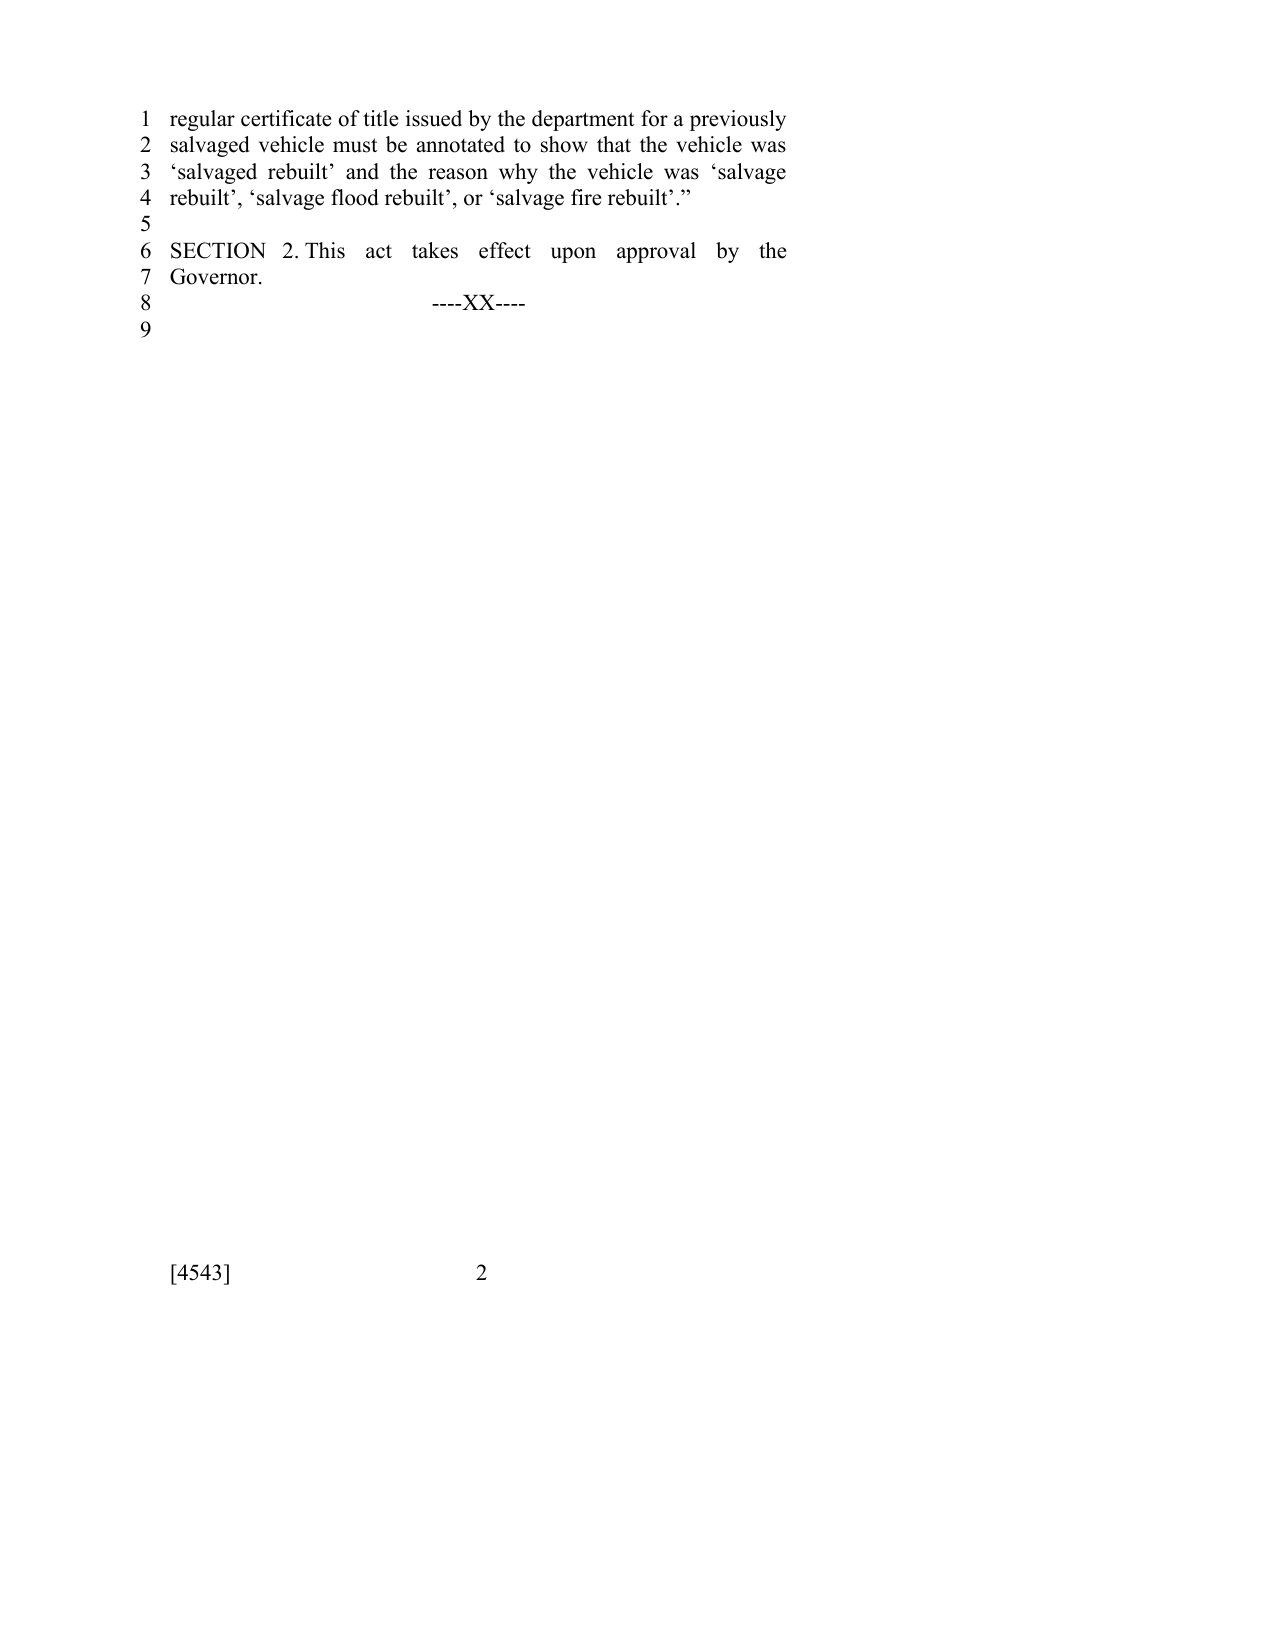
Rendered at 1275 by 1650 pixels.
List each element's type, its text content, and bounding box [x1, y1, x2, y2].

text ----XX---- [169, 289, 787, 316]
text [169, 105, 787, 210]
text SECTION 2. This act takes effect upon approval by the Governor. [169, 237, 787, 289]
